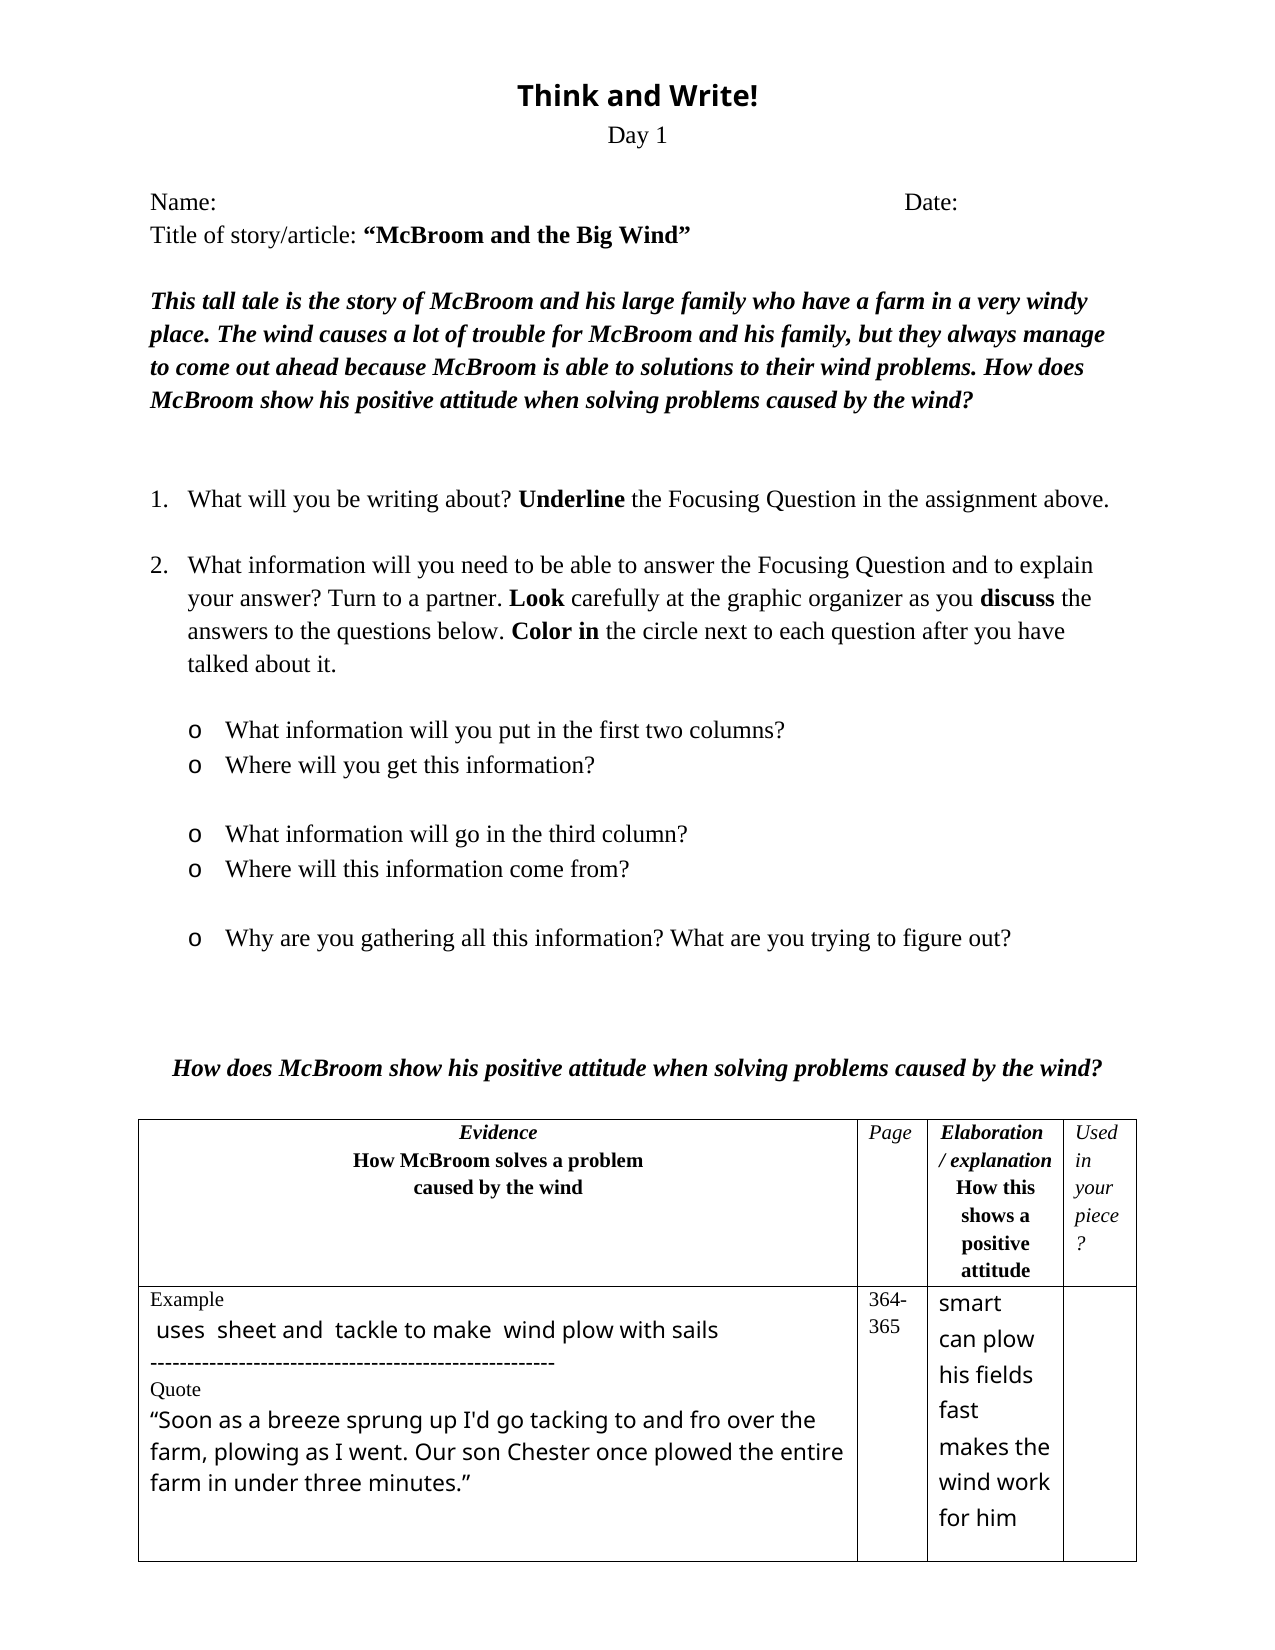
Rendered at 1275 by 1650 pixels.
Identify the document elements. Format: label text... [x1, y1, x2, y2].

text Day 1 [150, 121, 1125, 149]
table_cell 364-365 [858, 1287, 927, 1561]
list Where will this information come from? [187, 854, 1125, 885]
table_cell smart can plow his fields fast makes the wind work for him [928, 1287, 1063, 1561]
text Name: Date: [150, 187, 1125, 215]
table_cell [1064, 1287, 1136, 1561]
table_cell Example uses sheet and tackle to make wind plow with sails ------------------------------------------------------- Quote “Soon as a breeze sprung up I'd go tacking to and fro over the farm, plowing as I went. Our son Chester once plowed the entire farm in under three minutes.” [139, 1287, 857, 1561]
text Think and Write! [150, 75, 1125, 115]
table_header Elaboration / explanation How this shows a positive attitude [928, 1120, 1063, 1286]
table_header Used in your piece? [1064, 1120, 1136, 1286]
list What information will go in the third column? [187, 819, 1125, 850]
list What will you be writing about? Underline the Focusing Question in the assignment above. [150, 484, 1125, 513]
list What information will you put in the first two columns? [187, 715, 1125, 746]
table_header Evidence How McBroom solves a problem caused by the wind [139, 1120, 857, 1286]
text Title of story/article: “McBroom and the Big Wind” [150, 220, 1125, 248]
text This tall tale is the story of McBroom and his large family who have a farm in a very windy place. The wind causes a lot of trouble for McBroom and his family, but they always manage to come out ahead because McBroom is able to solutions to their wind problems. How does McBroom show his positive attitude when solving problems caused by the wind? [150, 286, 1125, 413]
text How does McBroom show his positive attitude when solving problems caused by the wind? [150, 1053, 1125, 1082]
list Where will you get this information? [187, 750, 1125, 781]
table_header Page [858, 1120, 927, 1286]
list What information will you need to be able to answer the Focusing Question and to explain your answer? Turn to a partner. Look carefully at the graphic organizer as you discuss the answers to the questions below. Color in the circle next to each question after you have talked about it. [150, 550, 1125, 678]
list Why are you gathering all this information? What are you trying to figure out? [187, 923, 1125, 953]
